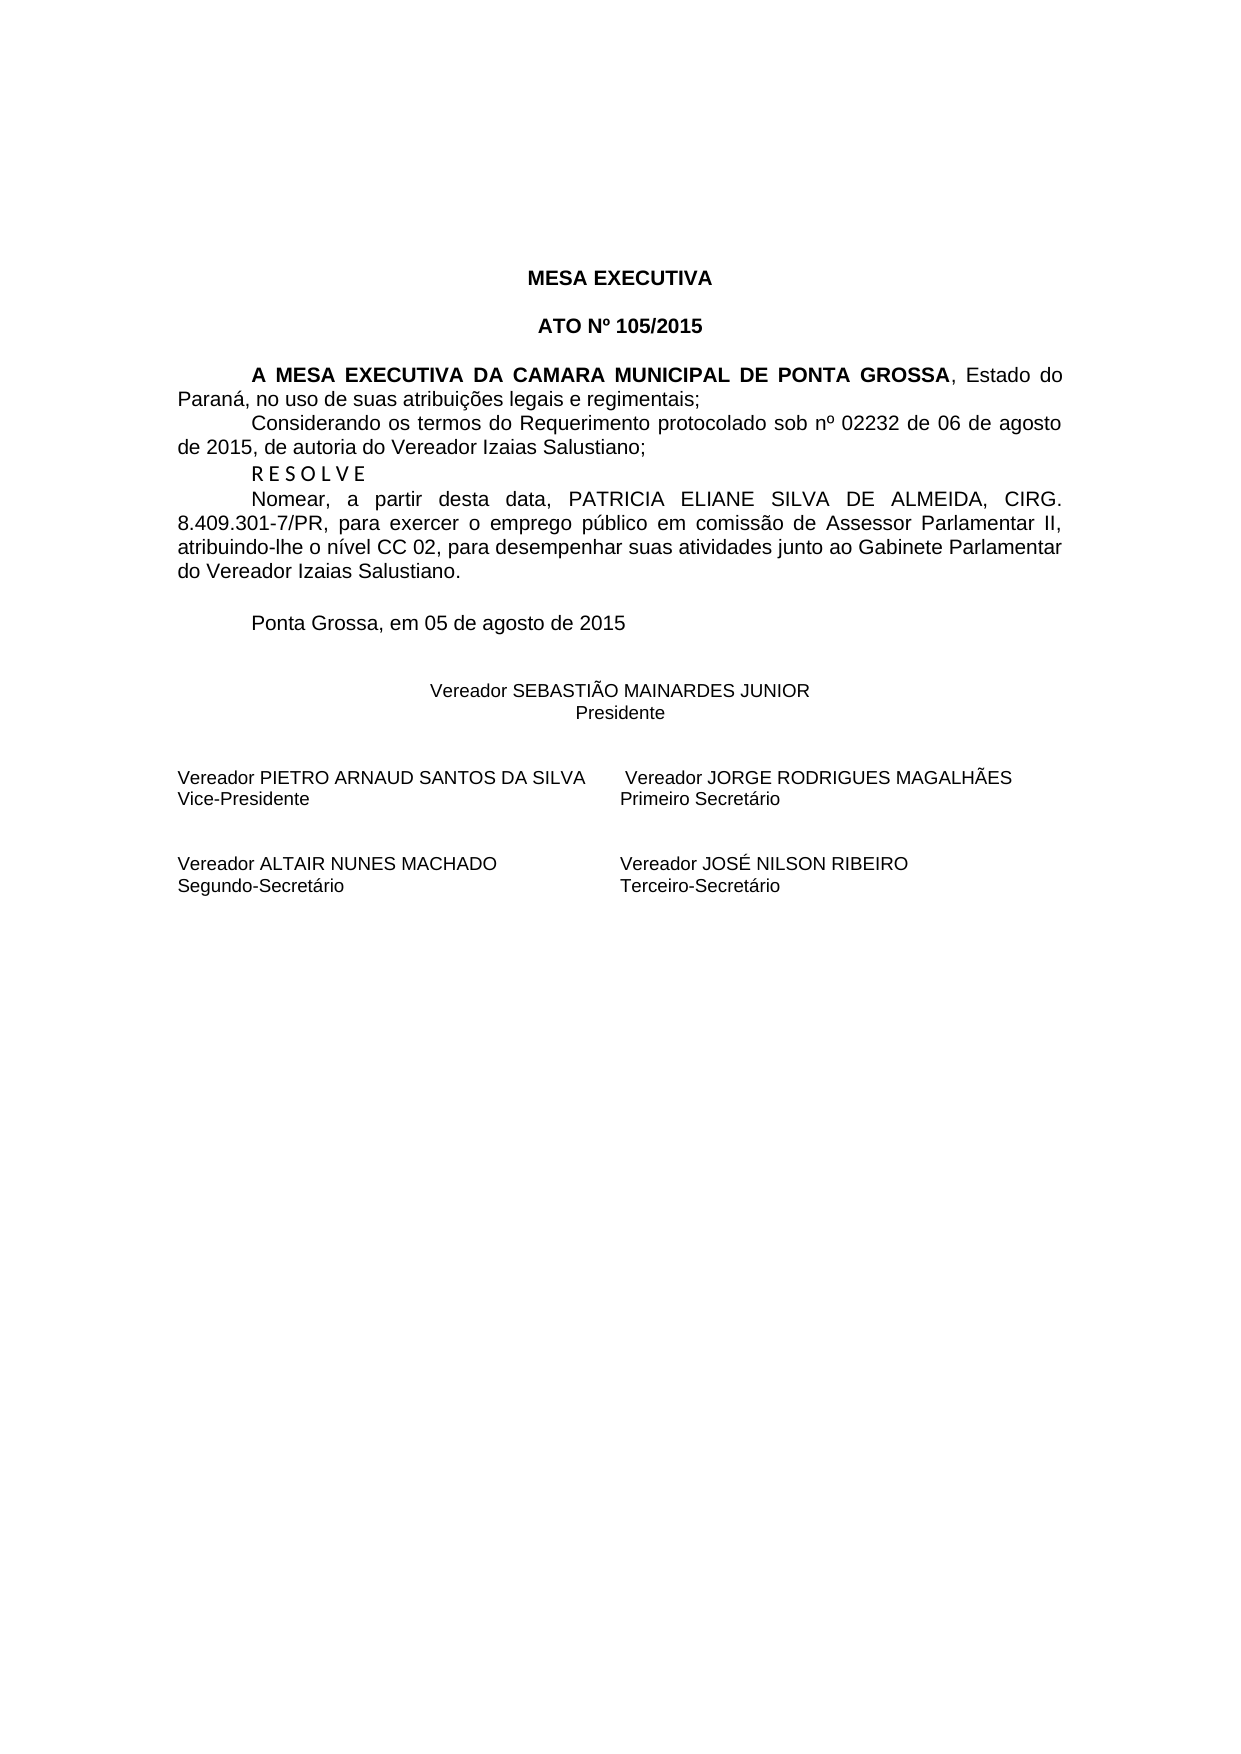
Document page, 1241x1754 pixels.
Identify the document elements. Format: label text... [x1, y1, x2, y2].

text Vereador SEBASTIÃO MAINARDES JUNIOR [177, 680, 1063, 702]
text R E S O L V E [177, 459, 1063, 487]
text Vice-Presidente Primeiro Secretário [177, 788, 1063, 810]
text MESA EXECUTIVA [177, 266, 1063, 290]
text ATO Nº 105/2015 [177, 314, 1063, 338]
text Considerando os termos do Requerimento protocolado sob nº 02232 de 06 de agosto de 2015, de autoria do Vereador Izaias Salustiano; [177, 411, 1063, 459]
text Presidente [177, 702, 1063, 723]
text Nomear, a partir desta data, PATRICIA ELIANE SILVA DE ALMEIDA, CIRG. 8.409.301-7/PR, para exercer o emprego público em comissão de Assessor Parlamentar II, atribuindo-lhe o nível CC 02, para desempenhar suas atividades junto ao Gabinete Parlamentar do Vereador Izaias Salustiano. [177, 487, 1063, 583]
text Ponta Grossa, em 05 de agosto de 2015 [177, 611, 1063, 635]
text Vereador ALTAIR NUNES MACHADO Vereador JOSÉ NILSON RIBEIRO [177, 853, 1063, 874]
text A MESA EXECUTIVA DA CAMARA MUNICIPAL DE PONTA GROSSA, Estado do Paraná, no uso de suas atribuições legais e regimentais; [177, 363, 1063, 411]
text Vereador PIETRO ARNAUD SANTOS DA SILVA Vereador JORGE RODRIGUES MAGALHÃES [177, 767, 1063, 788]
text Segundo-Secretário Terceiro-Secretário [177, 874, 1063, 896]
